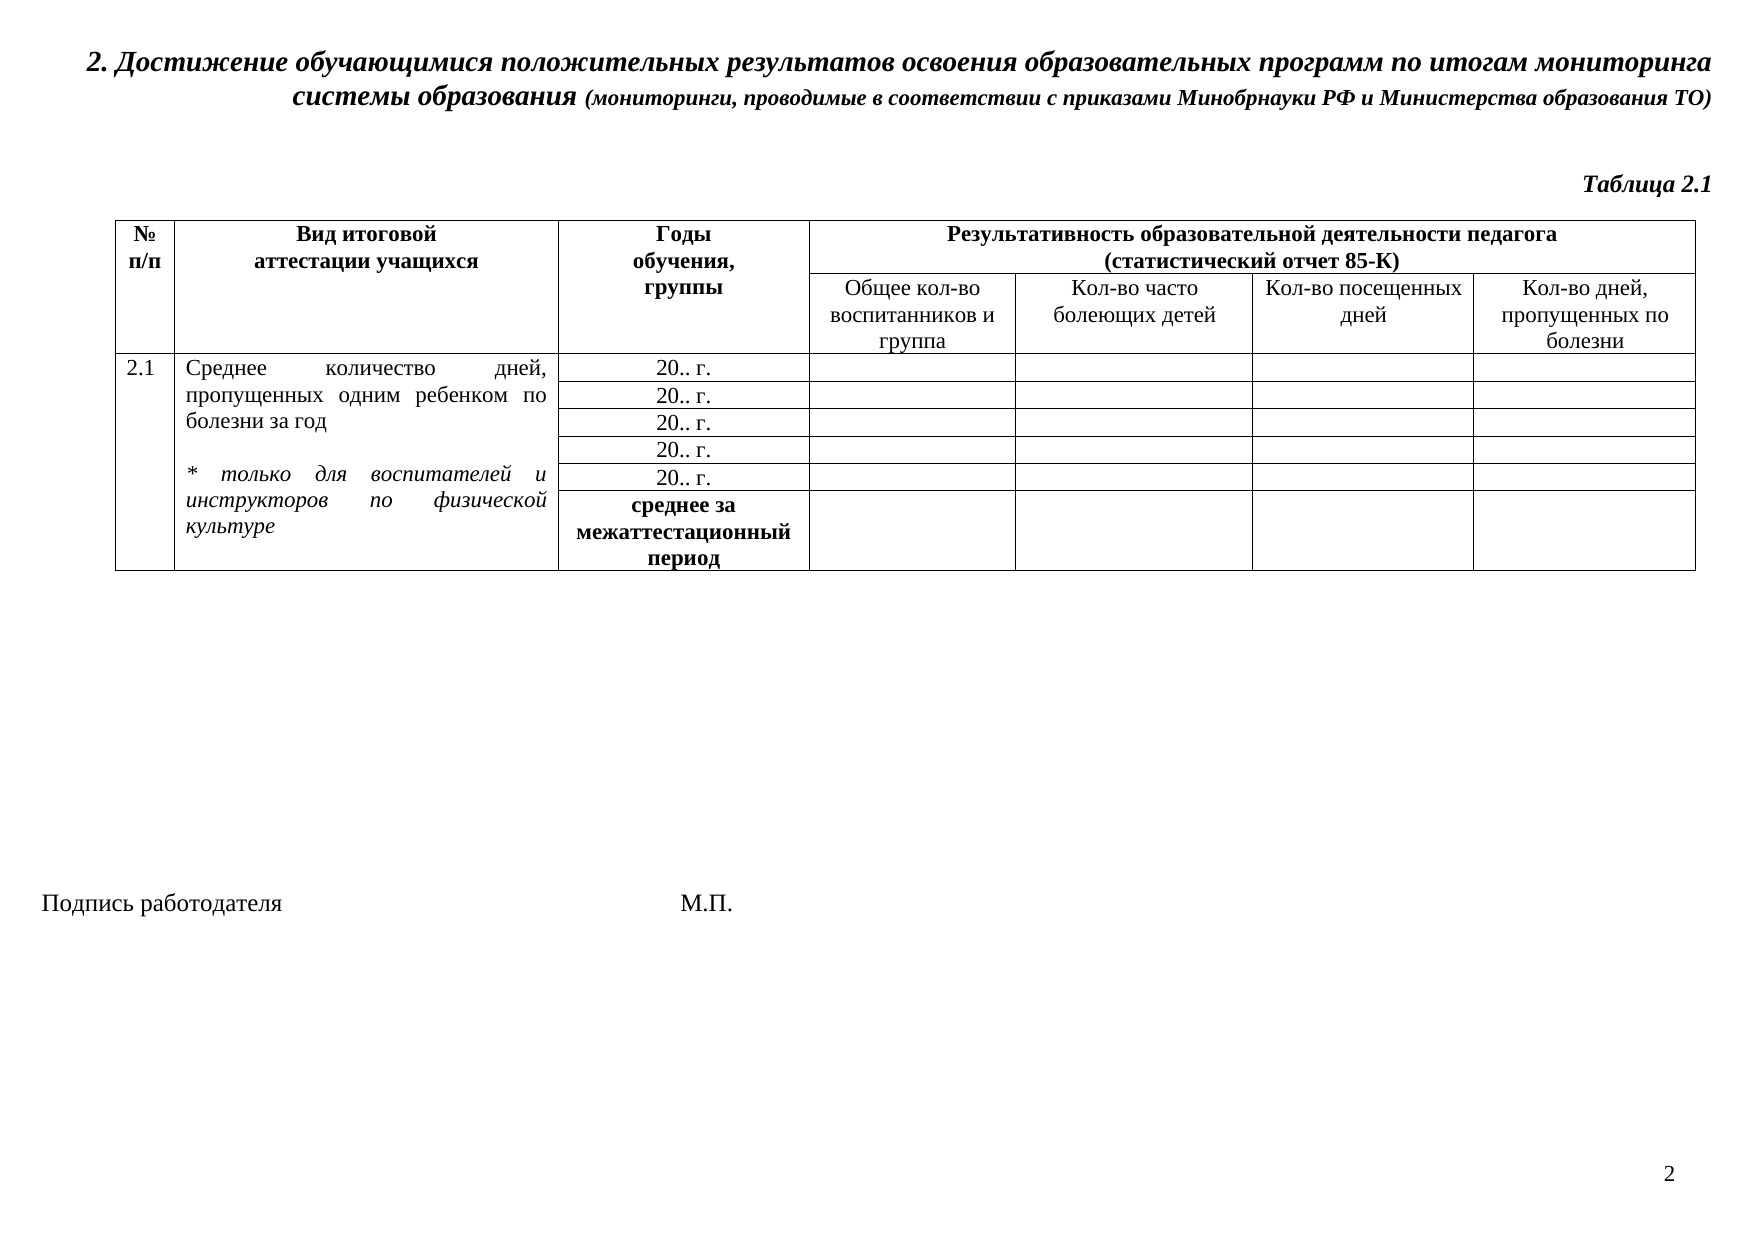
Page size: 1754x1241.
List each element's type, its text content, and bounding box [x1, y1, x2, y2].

table_cell [1016, 382, 1252, 408]
table_cell [810, 409, 1015, 436]
table_cell [1016, 464, 1252, 490]
table_cell [1253, 382, 1473, 408]
table_cell [1016, 354, 1252, 381]
table_header Годы обучения, группы [559, 221, 809, 353]
table_cell [1474, 382, 1695, 408]
table_header № п/п [116, 221, 174, 353]
table_cell Среднее количество дней, пропущенных одним ребенком по болезни за год * только для воспитателей и инструкторов по физической культуре [175, 354, 558, 570]
table_cell [810, 464, 1015, 490]
table_cell [1474, 464, 1695, 490]
table_cell [1253, 437, 1473, 463]
table_cell [1253, 354, 1473, 381]
text Подпись работодателя М.П. [41, 888, 1713, 916]
table_cell [1474, 437, 1695, 463]
table_cell [810, 354, 1015, 381]
table_cell [1474, 354, 1695, 381]
table_cell [810, 437, 1015, 463]
table_cell [1253, 491, 1473, 570]
table_cell 20.. г. [559, 354, 809, 381]
table_header Результативность образовательной деятельности педагога (статистический отчет 85-К) [810, 221, 1695, 273]
table_cell Общее кол-во воспитанников и группа [810, 274, 1015, 353]
table_header Вид итоговой аттестации учащихся [175, 221, 558, 353]
text Таблица 2.1 [41, 169, 1713, 198]
table_cell [1474, 409, 1695, 436]
table_cell [1016, 437, 1252, 463]
table_cell [810, 491, 1015, 570]
table_cell 20.. г. [559, 382, 809, 408]
table_cell Кол-во посещенных дней [1253, 274, 1473, 353]
table_cell среднее за межаттестационный период [559, 491, 809, 570]
table_cell [1474, 491, 1695, 570]
table_cell 20.. г. [559, 409, 809, 436]
text 2. Достижение обучающимися положительных результатов освоения образовательных программ по итогам мониторинга системы образования (мониторинги, проводимые в соответствии с приказами Минобрнауки РФ и Министерства образования ТО) [41, 44, 1713, 111]
table_cell [810, 382, 1015, 408]
table_cell 20.. г. [559, 464, 809, 490]
table_cell [1253, 464, 1473, 490]
table_cell 2.1 [116, 354, 174, 570]
table_cell 20.. г. [559, 437, 809, 463]
table_cell [1253, 409, 1473, 436]
table_cell Кол-во дней, пропущенных по болезни [1474, 274, 1695, 353]
table_cell [1016, 409, 1252, 436]
table_cell [1016, 491, 1252, 570]
table_cell Кол-во часто болеющих детей [1016, 274, 1252, 353]
